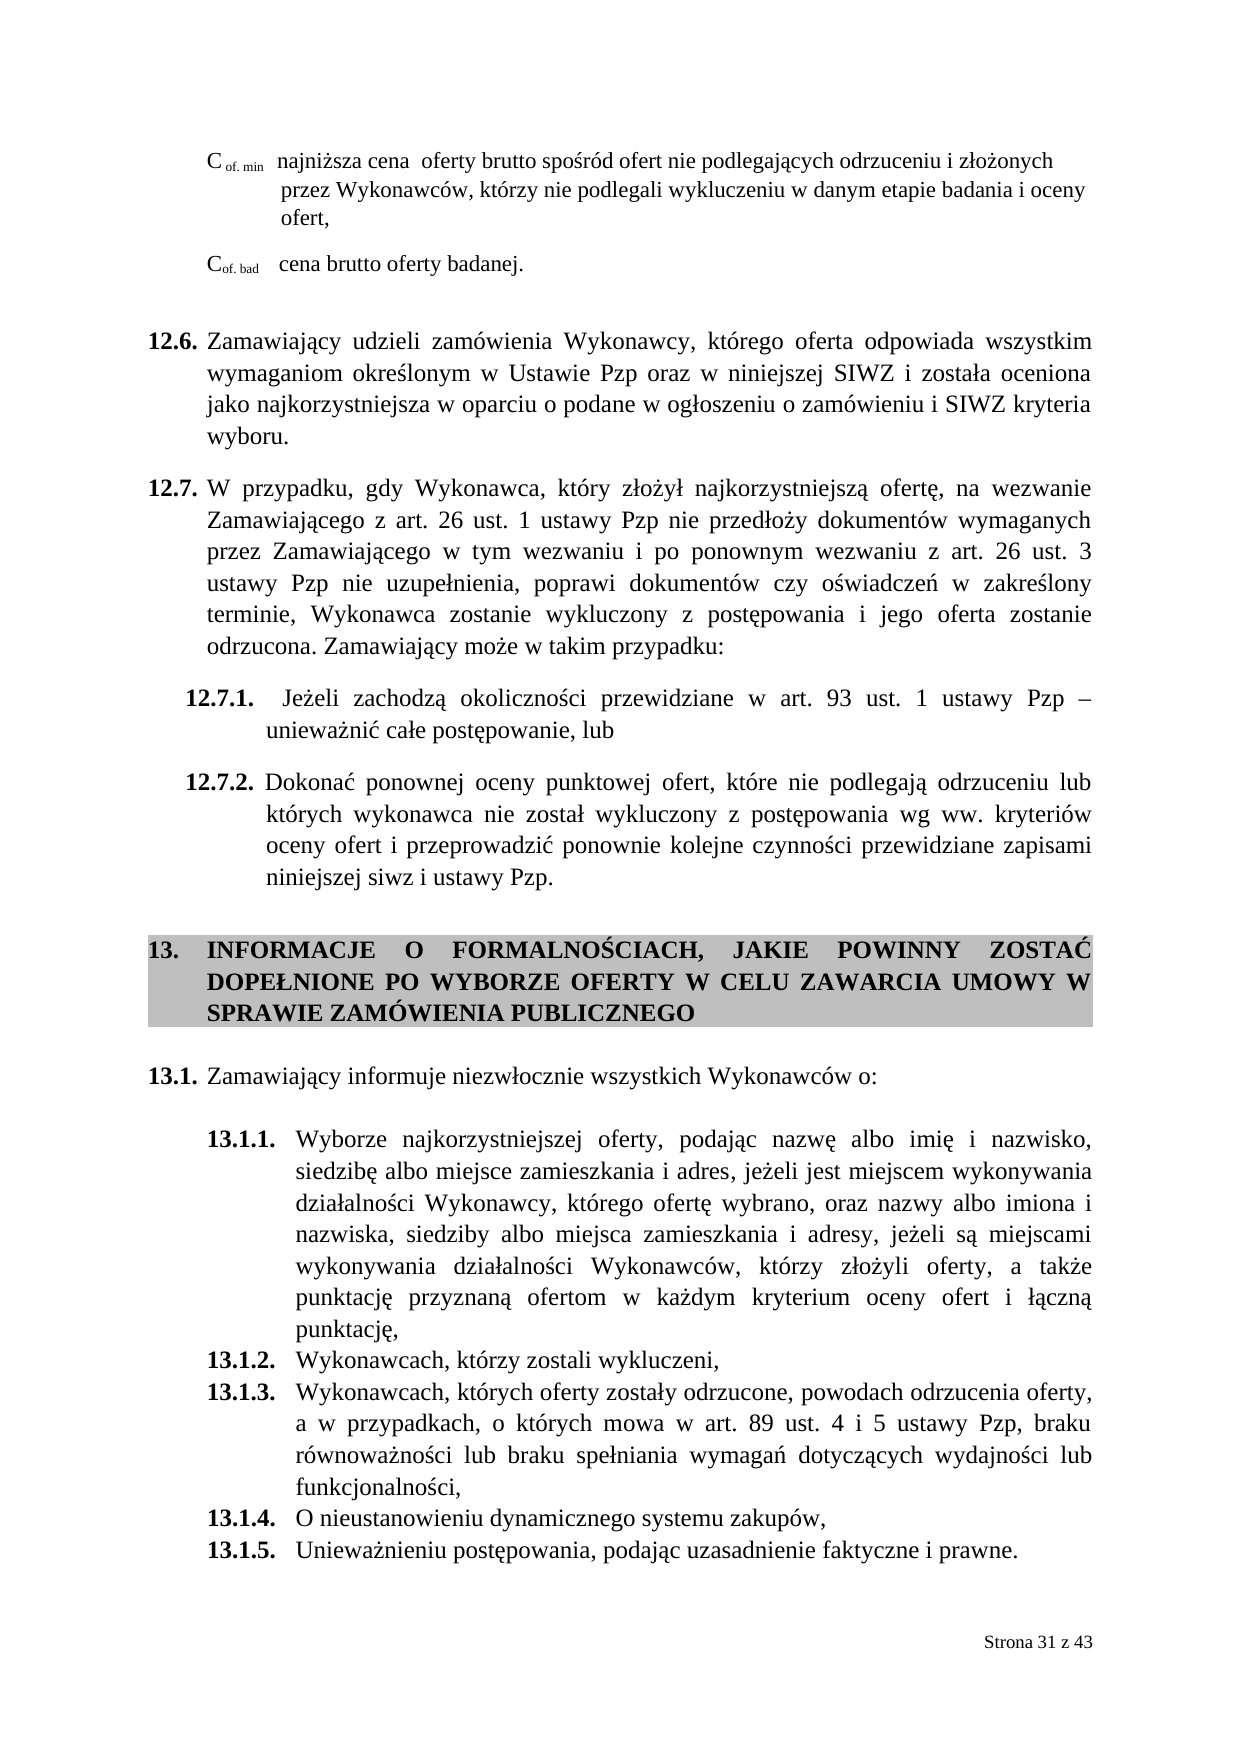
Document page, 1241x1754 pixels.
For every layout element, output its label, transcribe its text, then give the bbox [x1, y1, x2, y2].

list Wykonawcach, którzy zostali wykluczeni, [207, 1345, 1093, 1374]
list Zamawiający udzieli zamówienia Wykonawcy, którego oferta odpowiada wszystkim wymaganiom określonym w Ustawie Pzp oraz w niniejszej SIWZ i została oceniona jako najkorzystniejsza w oparciu o podane w ogłoszeniu o zamówieniu i SIWZ kryteria wyboru. [148, 326, 1093, 450]
list 12.7.2. Dokonać ponownej oceny punktowej ofert, które nie podlegają odrzuceniu lub których wykonawca nie został wykluczony z postępowania wg ww. kryteriów oceny ofert i przeprowadzić ponownie kolejne czynności przewidziane zapisami niniejszej siwz i ustawy Pzp. [185, 767, 1093, 891]
list W przypadku, gdy Wykonawca, który złożył najkorzystniejszą ofertę, na wezwanie Zamawiającego z art. 26 ust. 1 ustawy Pzp nie przedłoży dokumentów wymaganych przez Zamawiającego w tym wezwaniu i po ponownym wezwaniu z art. 26 ust. 3 ustawy Pzp nie uzupełnienia, poprawi dokumentów czy oświadczeń w zakreślony terminie, Wykonawca zostanie wykluczony z postępowania i jego oferta zostanie odrzucona. Zamawiający może w takim przypadku: [148, 473, 1093, 660]
list Wykonawcach, których oferty zostały odrzucone, powodach odrzucenia oferty, a w przypadkach, o których mowa w art. 89 ust. 4 i 5 ustawy Pzp, braku równoważności lub braku spełniania wymagań dotyczących wydajności lub funkcjonalności, [207, 1377, 1093, 1500]
list Unieważnieniu postępowania, podając uzasadnienie faktyczne i prawne. [207, 1535, 1093, 1563]
list Wyborze najkorzystniejszej oferty, podając nazwę albo imię i nazwisko, siedzibę albo miejsce zamieszkania i adres, jeżeli jest miejscem wykonywania działalności Wykonawcy, którego ofertę wybrano, oraz nazwy albo imiona i nazwiska, siedziby albo miejsca zamieszkania i adresy, jeżeli są miejscami wykonywania działalności Wykonawców, którzy złożyli oferty, a także punktację przyznaną ofertom w każdym kryterium oceny ofert i łączną punktację, [207, 1124, 1093, 1343]
list O nieustanowieniu dynamicznego systemu zakupów, [207, 1503, 1093, 1532]
list Zamawiający informuje niezwłocznie wszystkich Wykonawców o: [148, 1061, 1093, 1090]
text C of. min najniższa cena oferty brutto spośród ofert nie podlegających odrzuceniu i złożonych przez Wykonawców, którzy nie podlegali wykluczeniu w danym etapie badania i oceny ofert, [207, 148, 1093, 231]
list 12.7.1. Jeżeli zachodzą okoliczności przewidziane w art. 93 ust. 1 ustawy Pzp – unieważnić całe postępowanie, lub [185, 683, 1093, 744]
text Cof. bad cena brutto oferty badanej. [207, 249, 1093, 276]
list INFORMACJE O FORMALNOŚCIACH, JAKIE POWINNY ZOSTAĆ DOPEŁNIONE PO WYBORZE OFERTY W CELU ZAWARCIA UMOWY W SPRAWIE ZAMÓWIENIA PUBLICZNEGO [148, 935, 1093, 1027]
